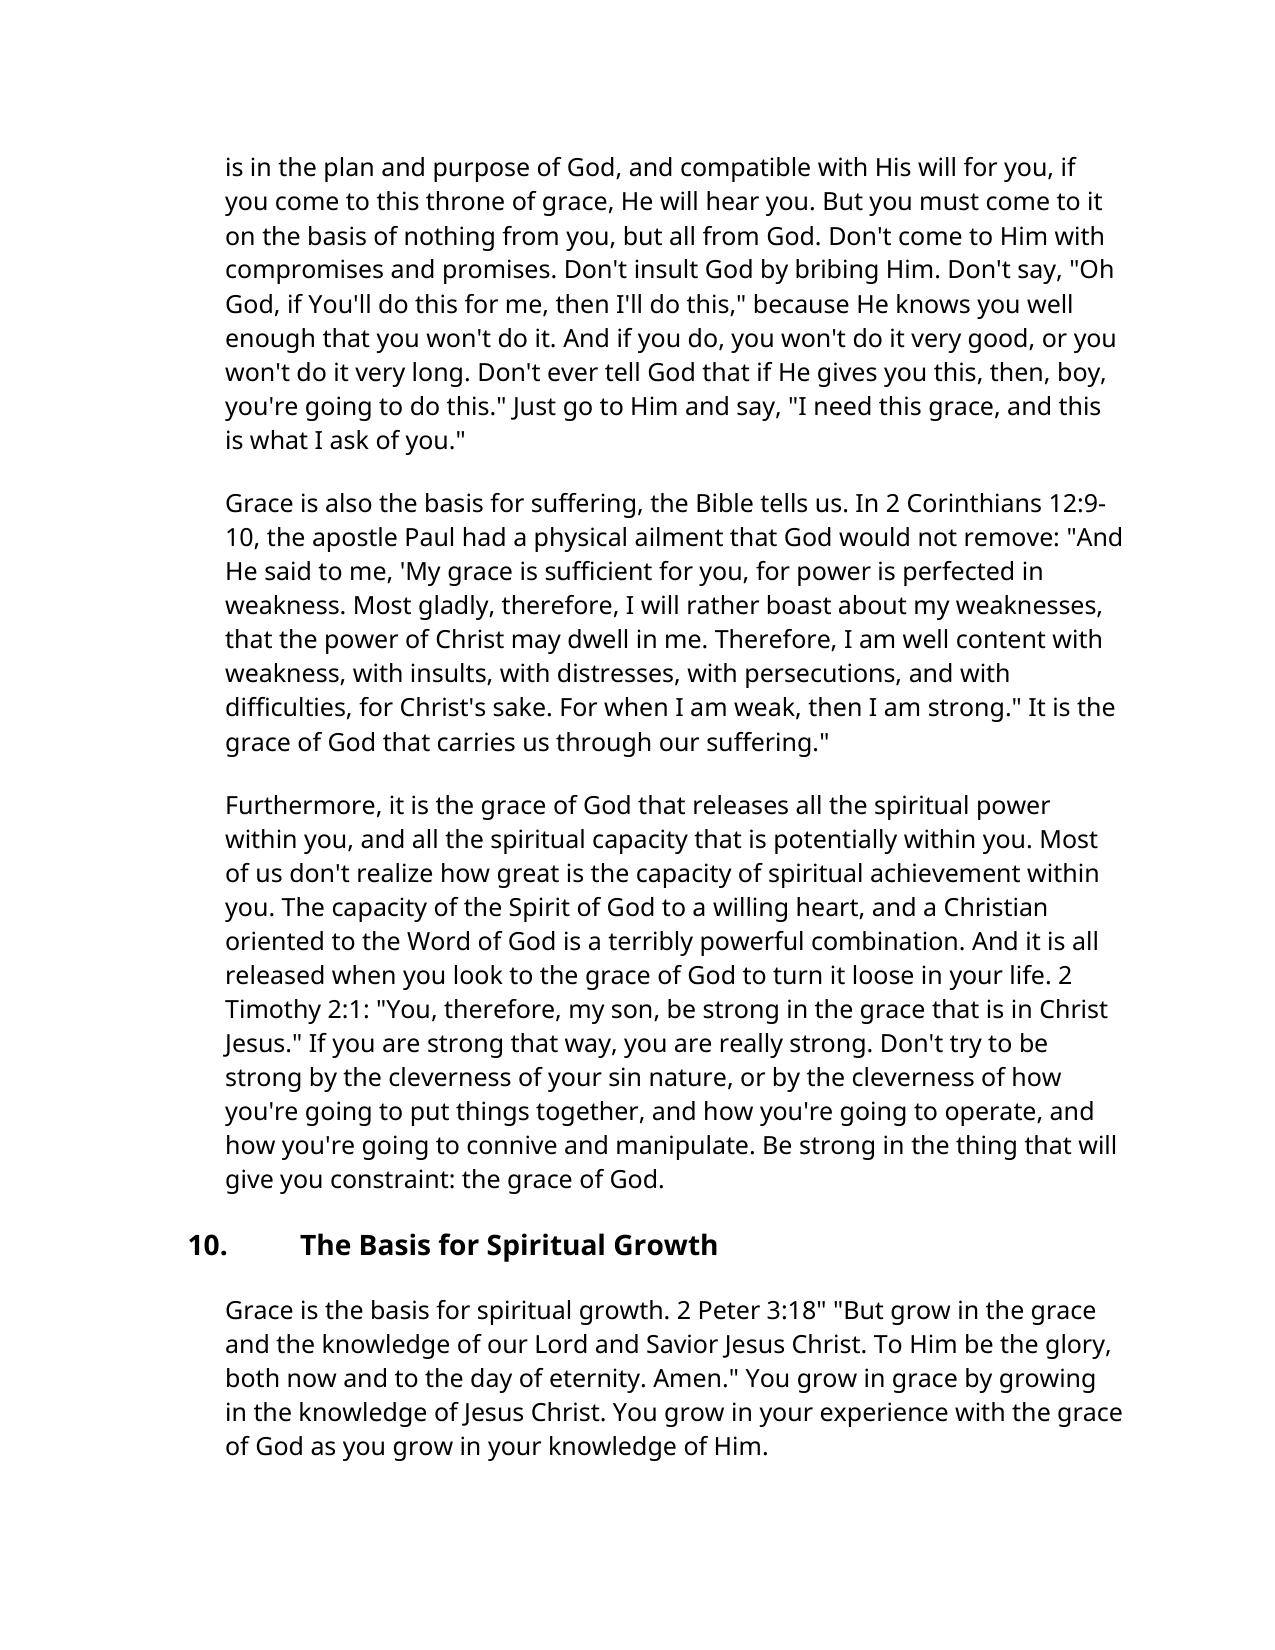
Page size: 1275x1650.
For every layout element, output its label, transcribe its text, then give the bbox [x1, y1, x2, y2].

text Furthermore, it is the grace of God that releases all the spiritual power within you, and all the spiritual capacity that is potentially within you. Most of us don't realize how great is the capacity of spiritual achievement within you. The capacity of the Spirit of God to a willing heart, and a Christian oriented to the Word of God is a terribly powerful combination. And it is all released when you look to the grace of God to turn it loose in your life. 2 Timothy 2:1: "You, therefore, my son, be strong in the grace that is in Christ Jesus." If you are strong that way, you are really strong. Don't try to be strong by the cleverness of your sin nature, or by the cleverness of how you're going to put things together, and how you're going to operate, and how you're going to connive and manipulate. Be strong in the thing that will give you constraint: the grace of God. [225, 787, 1125, 1196]
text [225, 150, 1125, 457]
text Grace is also the basis for suffering, the Bible tells us. In 2 Corinthians 12:9-10, the apostle Paul had a physical ailment that God would not remove: "And He said to me, 'My grace is sufficient for you, for power is perfected in weakness. Most gladly, therefore, I will rather boast about my weaknesses, that the power of Christ may dwell in me. Therefore, I am well content with weakness, with insults, with distresses, with persecutions, and with difficulties, for Christ's sake. For when I am weak, then I am strong." It is the grace of God that carries us through our suffering." [225, 486, 1125, 758]
list The Basis for Spiritual Growth [187, 1225, 1125, 1264]
text Grace is the basis for spiritual growth. 2 Peter 3:18" "But grow in the grace and the knowledge of our Lord and Savior Jesus Christ. To Him be the glory, both now and to the day of eternity. Amen." You grow in grace by growing in the knowledge of Jesus Christ. You grow in your experience with the grace of God as you grow in your knowledge of Him. [225, 1293, 1125, 1463]
